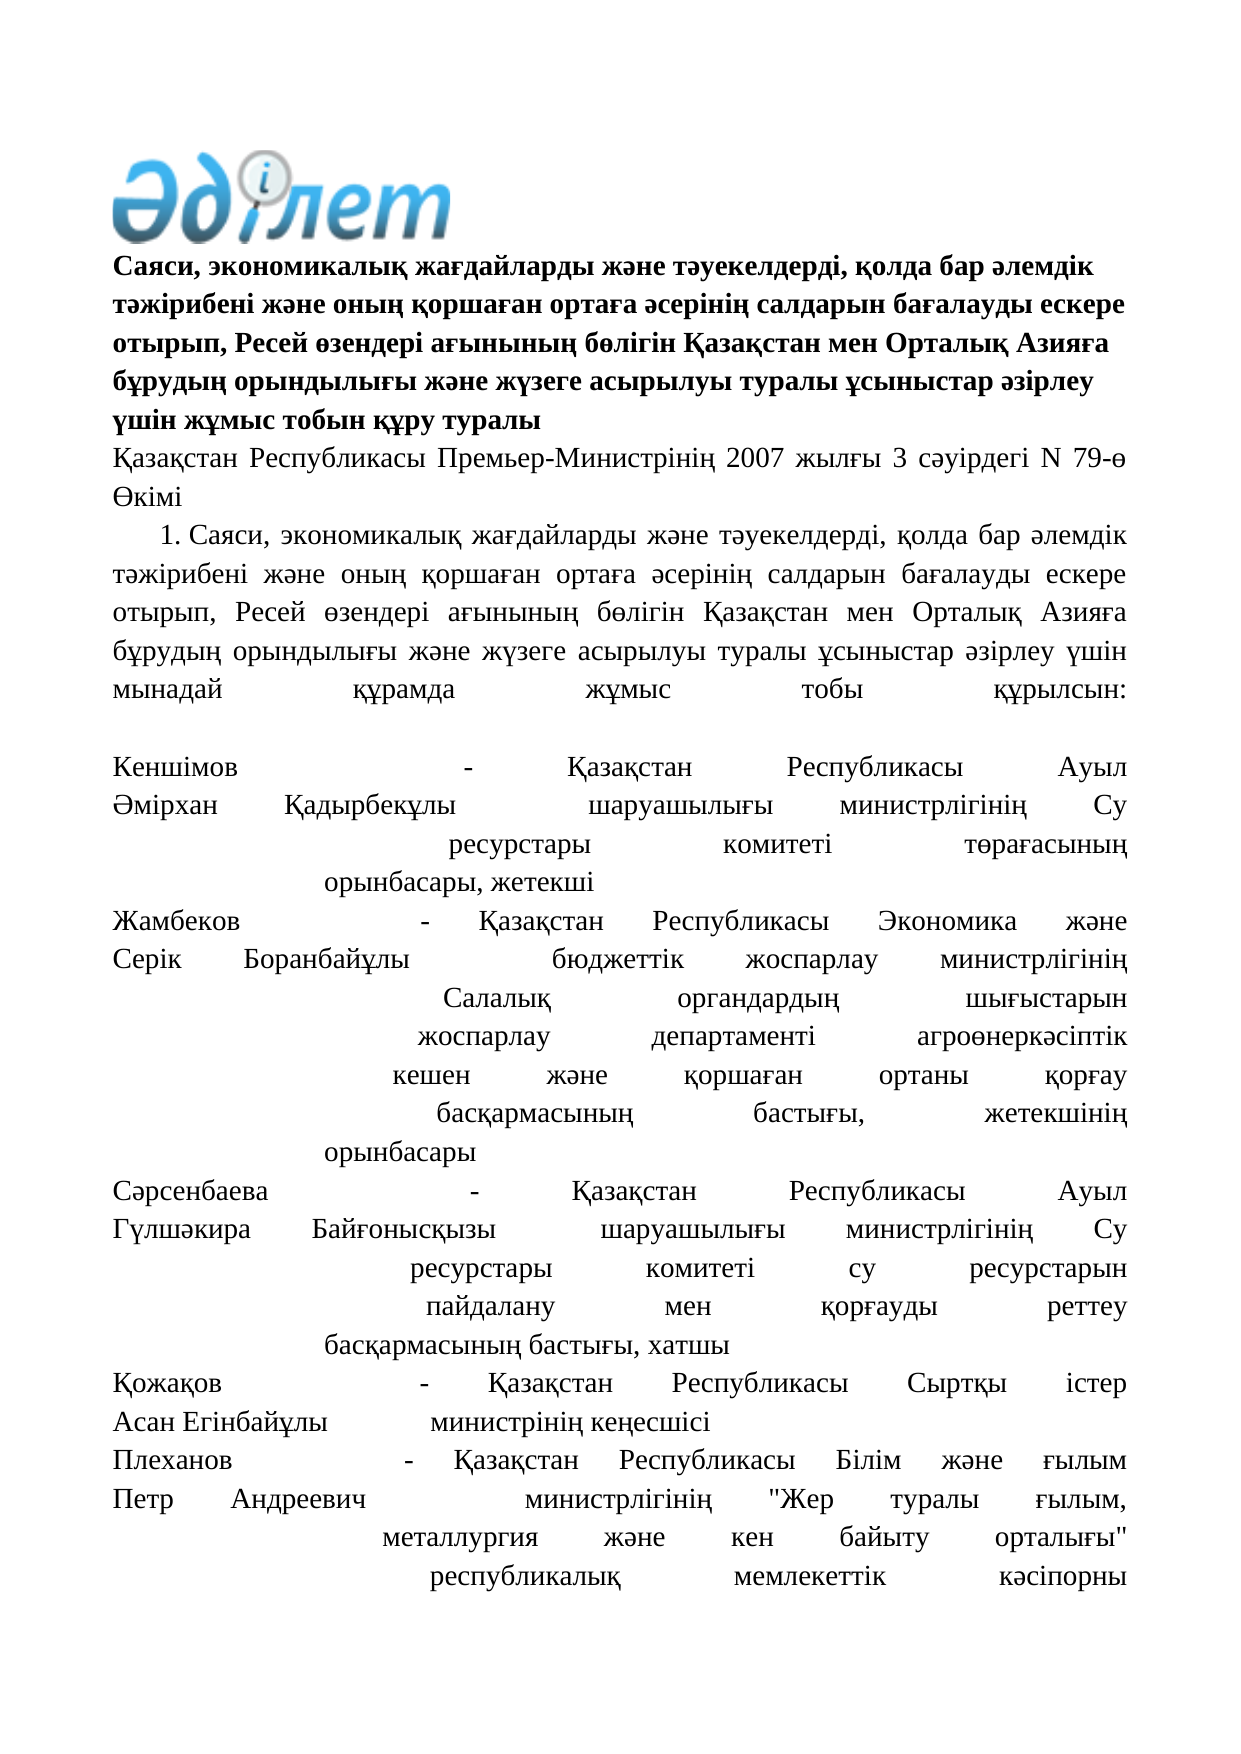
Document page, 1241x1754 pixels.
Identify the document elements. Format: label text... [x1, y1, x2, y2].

text Жамбеков - Қазақстан Республикасы Экономика және Серік Боранбайұлы бюджеттік жоспарлау министрлігінің Салалық органдардың шығыстарын жоспарлау департаменті агроөнеркәсіптік кешен және қоршаған ортаны қорғау басқармасының бастығы, жетекшінің орынбасары [112, 903, 1128, 1168]
text 1. Саяси, экономикалық жағдайларды және тәуекелдерді, қолда бар әлемдік тәжірибені және оның қоршаған ортаға әсерінің салдарын бағалауды ескере отырып, Ресей өзендері ағынының бөлігін Қазақстан мен Орталық Азияға бұрудың орындылығы және жүзеге асырылуы туралы ұсыныстар әзірлеу үшін мынадай құрамда жұмыс тобы құрылсын: Кеншімов - Қазақстан Республикасы Ауыл Әмірхан Қадырбекұлы шаруашылығы министрлігінің Су ресурстары комитеті төрағасының орынбасары, жетекші [112, 517, 1128, 898]
picture [112, 150, 451, 244]
text Қожақов - Қазақстан Республикасы Сыртқы істер Асан Егінбайұлы министрінің кеңесшісі [112, 1365, 1128, 1437]
text Қазақстан Республикасы Премьер-Министрінің 2007 жылғы 3 сәуірдегі N 79-ө Өкімі [112, 440, 1128, 512]
text Саяси, экономикалық жағдайларды және тәуекелдерді, қолда бар әлемдік тәжірибені және оның қоршаған ортаға әсерінің салдарын бағалауды ескере отырып, Ресей өзендері ағынының бөлігін Қазақстан мен Орталық Азияға бұрудың орындылығы және жүзеге асырылуы туралы ұсыныстар әзірлеу үшін жұмыс тобын құру туралы [112, 248, 1128, 435]
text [112, 1442, 1128, 1592]
text Сәрсенбаева - Қазақстан Республикасы Ауыл Гүлшәкира Байғонысқызы шаруашылығы министрлігінің Су ресурстары комитеті су ресурстарын пайдалану мен қорғауды реттеу басқармасының бастығы, хатшы [112, 1173, 1128, 1360]
